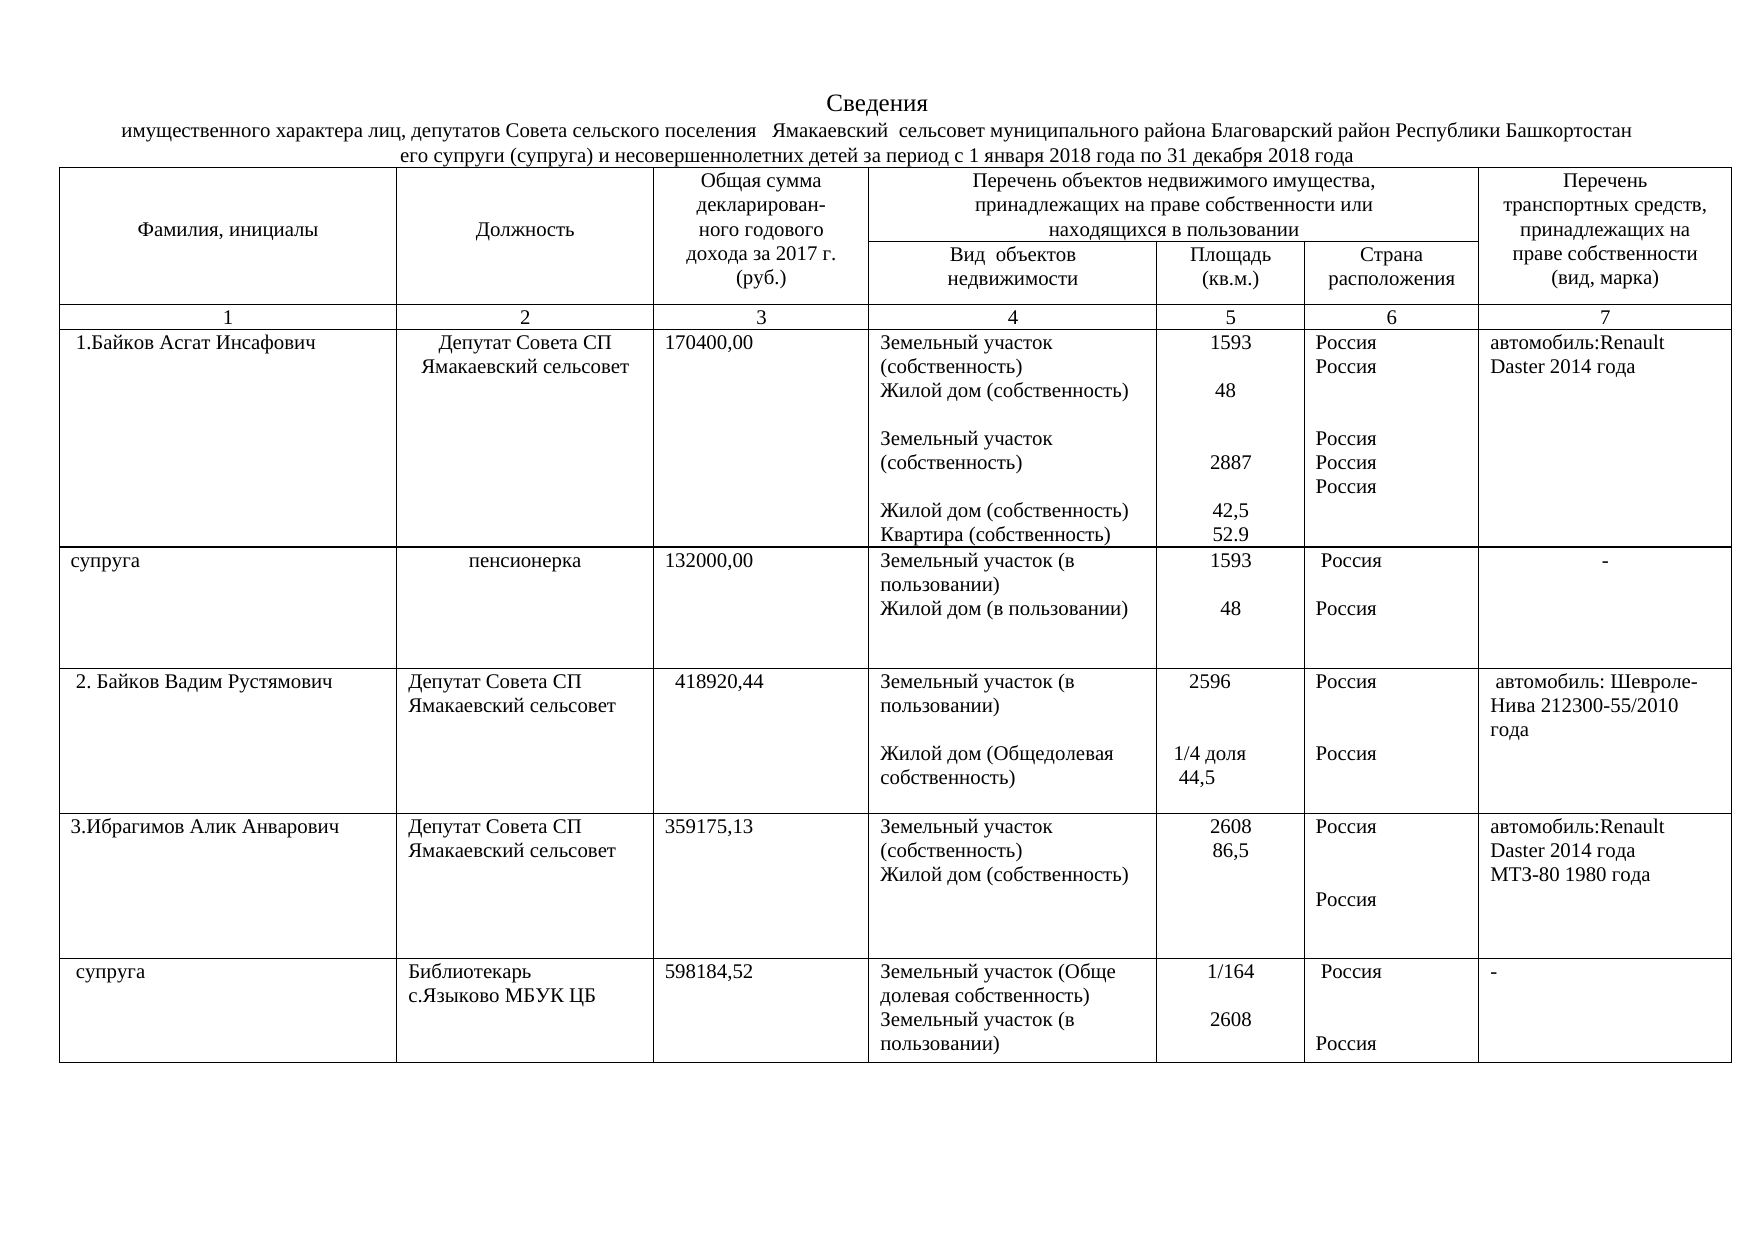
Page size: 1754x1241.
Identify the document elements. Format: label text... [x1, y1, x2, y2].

table_cell 2 [397, 305, 653, 329]
table_cell Россия Россия [1305, 814, 1478, 958]
table_cell супруга [60, 959, 396, 1062]
table_header Фамилия, инициалы [60, 168, 396, 304]
table_cell 132000,00 [654, 548, 868, 668]
table_cell пенсионерка [397, 548, 653, 668]
table_cell 418920,44 [654, 669, 868, 813]
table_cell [1157, 959, 1304, 1062]
table_cell 2608 86,5 [1157, 814, 1304, 958]
table_cell супруга [60, 548, 396, 668]
table_cell Страна расположения [1305, 242, 1478, 304]
table_cell Вид объектов недвижимости [869, 242, 1156, 304]
table_cell Россия Россия [1305, 669, 1478, 813]
table_cell Россия Россия [1305, 548, 1478, 668]
table_cell 5 [1157, 305, 1304, 329]
table_cell Депутат Совета СП Ямакаевский сельсовет [397, 330, 653, 546]
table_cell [397, 959, 653, 1062]
table_cell 2. Байков Вадим Рустямович [60, 669, 396, 813]
table_cell - [1479, 548, 1731, 668]
table_cell Депутат Совета СП Ямакаевский сельсовет [397, 814, 653, 958]
table_cell Земельный участок (собственность) Жилой дом (собственность) Земельный участок (собственность) Жилой дом (собственность) Квартира (собственность) [869, 330, 1156, 546]
table_cell 170400,00 [654, 330, 868, 546]
table_cell Россия Россия Россия Россия Россия [1305, 330, 1478, 546]
table_header Должность [397, 168, 653, 304]
table_header Перечень транспортных средств, принадлежащих на праве собственности (вид, марка) [1479, 168, 1731, 304]
table_cell Земельный участок (в пользовании) Жилой дом (Общедолевая собственность) [869, 669, 1156, 813]
table_cell автомобиль:Renault Daster 2014 года [1479, 330, 1731, 546]
text Сведения [118, 88, 1636, 117]
table_cell - [1479, 959, 1731, 1062]
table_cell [1305, 959, 1478, 1062]
table_cell 4 [869, 305, 1156, 329]
table_cell Земельный участок (собственность) Жилой дом (собственность) [869, 814, 1156, 958]
table_cell Депутат Совета СП Ямакаевский сельсовет [397, 669, 653, 813]
table_cell автомобиль:Renault Daster 2014 года МТЗ-80 1980 года [1479, 814, 1731, 958]
table_cell Земельный участок (в пользовании) Жилой дом (в пользовании) [869, 548, 1156, 668]
table_header Общая сумма декларирован- ного годового дохода за 2017 г. (руб.) [654, 168, 868, 304]
table_cell автомобиль: Шевроле-Нива 212300-55/2010 года [1479, 669, 1731, 813]
table_cell 7 [1479, 305, 1731, 329]
table_cell 2596 1/4 доля 44,5 [1157, 669, 1304, 813]
table_cell 3 [654, 305, 868, 329]
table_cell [869, 959, 1156, 1062]
text его супруги (супруга) и несовершеннолетних детей за период с 1 января 2018 года по 31 декабря 2018 года [118, 142, 1636, 167]
table_cell 598184,52 [654, 959, 868, 1062]
table_header Перечень объектов недвижимого имущества, принадлежащих на праве собственности или находящихся в пользовании [869, 168, 1478, 241]
table_cell 1593 48 [1157, 548, 1304, 668]
table_cell 6 [1305, 305, 1478, 329]
table_cell 1593 48 2887 42,5 52.9 [1157, 330, 1304, 546]
table_cell 1.Байков Асгат Инсафович [60, 330, 396, 546]
table_cell 359175,13 [654, 814, 868, 958]
text имущественного характера лиц, депутатов Совета сельского поселения Ямакаевский сельсовет муниципального района Благоварский район Республики Башкортостан [118, 117, 1636, 142]
table_cell 3.Ибрагимов Алик Анварович [60, 814, 396, 958]
table_cell 1 [60, 305, 396, 329]
table_cell Площадь (кв.м.) [1157, 242, 1304, 304]
